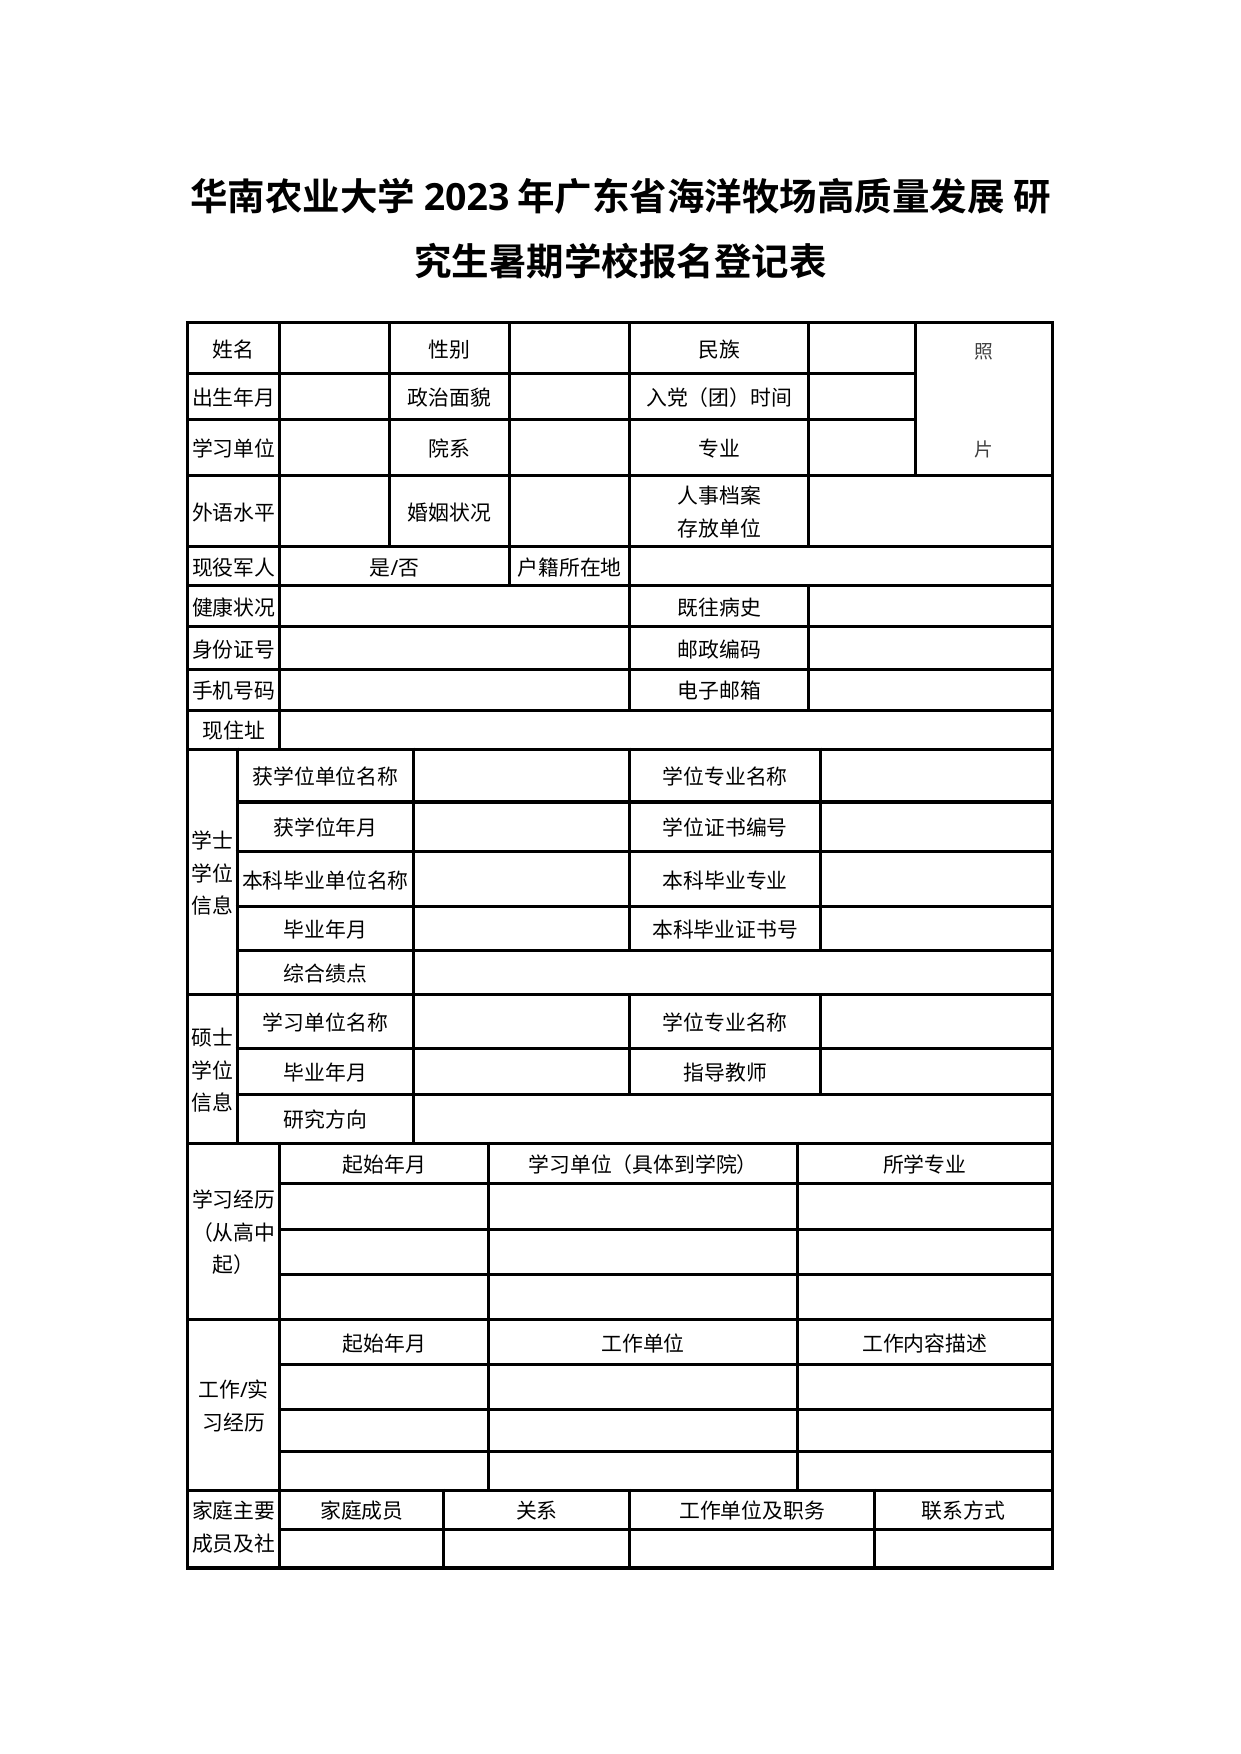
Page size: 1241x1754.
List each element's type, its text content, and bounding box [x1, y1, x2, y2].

table_cell [511, 421, 628, 474]
table_cell 硕士学位信息 [189, 996, 236, 1142]
table_cell [799, 1231, 1051, 1273]
table_cell 本科毕业证书号 [631, 908, 819, 949]
table_cell [281, 587, 628, 625]
table_cell 综合绩点 [239, 952, 412, 993]
table_cell [799, 1276, 1051, 1317]
table_cell 院系 [391, 421, 508, 474]
table_cell 所学专业 [799, 1145, 1051, 1182]
table_cell [281, 712, 1051, 748]
table_cell 指导教师 [631, 1050, 819, 1092]
table_header 性别 [391, 324, 508, 372]
table_cell 学习经历（从高中起） [189, 1145, 278, 1317]
table_cell [415, 853, 628, 905]
table_cell 工作单位及职务 [631, 1492, 873, 1528]
table_cell 起始年月 [281, 1145, 487, 1182]
table_cell [822, 908, 1051, 949]
table_cell [631, 548, 1051, 584]
table_header 姓名 [189, 324, 278, 372]
table_cell [445, 1531, 628, 1566]
table_cell 学习单位（具体到学院） [490, 1145, 796, 1182]
text 华南农业大学 2023年广东省海洋牧场高质量发展 研究生暑期学校报名登记表 [187, 162, 1053, 292]
table_cell 工作/实习经历 [189, 1321, 278, 1489]
table_cell [631, 1531, 873, 1566]
table_cell [281, 1185, 487, 1227]
table_cell [810, 628, 1051, 668]
table_cell 工作内容描述 [799, 1321, 1051, 1363]
table_cell 毕业年月 [239, 908, 412, 949]
table_cell 学习单位 [189, 421, 278, 474]
table_cell [490, 1411, 796, 1450]
table_cell [799, 1411, 1051, 1450]
table_cell 获学位单位名称 [239, 751, 412, 800]
table_cell 学习单位名称 [239, 996, 412, 1047]
table_cell 外语水平 [189, 477, 278, 545]
table_cell [822, 996, 1051, 1047]
table_cell [281, 375, 388, 418]
table_cell [810, 421, 914, 474]
table_header [281, 324, 388, 372]
table_cell 健康状况 [189, 587, 278, 625]
table_cell 本科毕业单位名称 [239, 853, 412, 905]
table_cell 起始年月 [281, 1321, 487, 1363]
table_cell 专业 [631, 421, 807, 474]
table_header [810, 324, 914, 372]
table_cell [822, 853, 1051, 905]
table_cell 婚姻状况 [391, 477, 508, 545]
table_header 照 片 [917, 324, 1051, 474]
table_cell [415, 908, 628, 949]
table_cell 学士学位信息 [189, 751, 236, 993]
table_cell [281, 1531, 442, 1566]
table_cell [810, 587, 1051, 625]
table_cell 人事档案 存放单位 [631, 477, 807, 545]
table_cell 研究方向 [239, 1096, 412, 1142]
table_cell 现住址 [189, 712, 278, 748]
table_cell [810, 477, 1051, 545]
table_cell 关系 [445, 1492, 628, 1528]
table_cell 获学位年月 [239, 804, 412, 850]
table_cell [490, 1366, 796, 1407]
table_cell 本科毕业专业 [631, 853, 819, 905]
table_cell [511, 375, 628, 418]
table_cell [799, 1366, 1051, 1407]
table_cell 入党（团）时间 [631, 375, 807, 418]
table_cell [415, 804, 628, 850]
table_cell [822, 751, 1051, 800]
table_cell [822, 804, 1051, 850]
table_cell 电子邮箱 [631, 671, 807, 709]
table_cell 学位证书编号 [631, 804, 819, 850]
table_cell 联系方式 [876, 1492, 1051, 1528]
table_cell 是/否 [281, 548, 508, 584]
table_header 民族 [631, 324, 807, 372]
table_cell [490, 1276, 796, 1317]
table_cell [281, 671, 628, 709]
table_header [511, 324, 628, 372]
table_cell 现役军人 [189, 548, 278, 584]
table_cell [415, 1096, 1051, 1142]
table_cell [490, 1453, 796, 1489]
table_cell 家庭成员 [281, 1492, 442, 1528]
table_cell [281, 628, 628, 668]
table_cell [810, 375, 914, 418]
table_cell [511, 477, 628, 545]
table_cell 学位专业名称 [631, 751, 819, 800]
table_cell [490, 1185, 796, 1227]
table_cell [281, 1231, 487, 1273]
table_cell 既往病史 [631, 587, 807, 625]
table_cell 邮政编码 [631, 628, 807, 668]
table_cell [415, 952, 1051, 993]
table_cell [281, 477, 388, 545]
table_cell [281, 1276, 487, 1317]
table_cell 工作单位 [490, 1321, 796, 1363]
table_cell [281, 421, 388, 474]
table_cell [799, 1453, 1051, 1489]
table_cell 学位专业名称 [631, 996, 819, 1047]
table_cell 家庭主要成员及社会关系 [189, 1492, 278, 1566]
table_cell [281, 1453, 487, 1489]
table_cell [415, 1050, 628, 1092]
table_cell [281, 1411, 487, 1450]
table_cell 出生年月 [189, 375, 278, 418]
table_cell [281, 1366, 487, 1407]
table_cell 户籍所在地 [511, 548, 628, 584]
table_cell [822, 1050, 1051, 1092]
table_cell [490, 1231, 796, 1273]
table_cell [876, 1531, 1051, 1566]
table_cell 身份证号 [189, 628, 278, 668]
table_cell [810, 671, 1051, 709]
table_cell 毕业年月 [239, 1050, 412, 1092]
table_cell [415, 751, 628, 800]
table_cell 政治面貌 [391, 375, 508, 418]
table_cell [799, 1185, 1051, 1227]
table_cell [415, 996, 628, 1047]
table_cell 手机号码 [189, 671, 278, 709]
